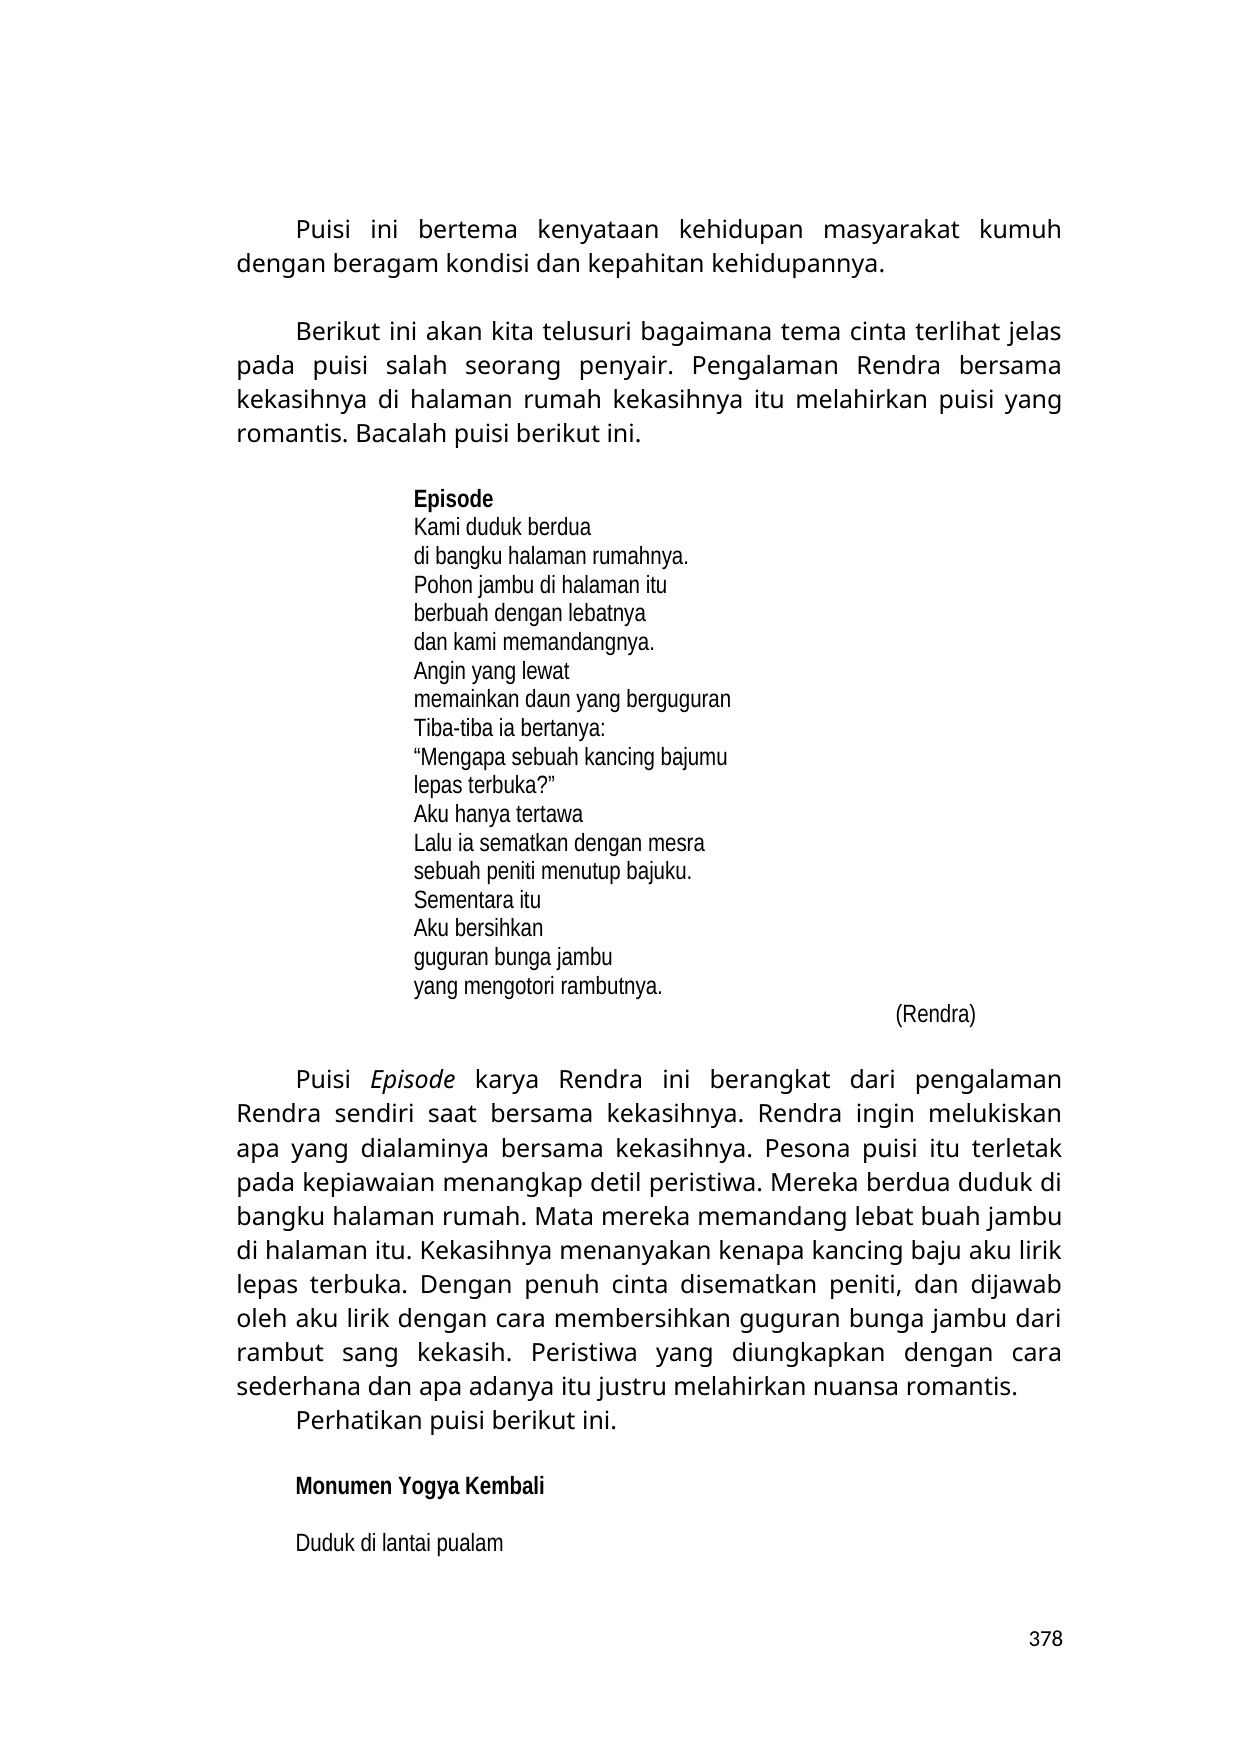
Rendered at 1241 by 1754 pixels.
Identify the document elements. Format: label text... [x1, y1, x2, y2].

text yang mengotori rambutnya. [354, 971, 1063, 999]
text Duduk di lantai pualam [236, 1528, 1063, 1557]
text Pohon jambu di halaman itu [354, 570, 1063, 598]
text Puisi Episode karya Rendra ini berangkat dari pengalaman Rendra sendiri saat bersama kekasihnya. Rendra ingin melukiskan apa yang dialaminya bersama kekasihnya. Pesona puisi itu terletak pada kepiawaian menangkap detil peristiwa. Mereka berdua duduk di bangku halaman rumah. Mata mereka memandang lebat buah jambu di halaman itu. Kekasihnya menanyakan kenapa kancing baju aku lirik lepas terbuka. Dengan penuh cinta disematkan peniti, dan dijawab oleh aku lirik dengan cara membersihkan guguran bunga jambu dari rambut sang kekasih. Peristiwa yang diungkapkan dengan cara sederhana dan apa adanya itu justru melahirkan nuansa romantis. [236, 1062, 1063, 1403]
text Monumen Yogya Kembali [236, 1471, 1063, 1499]
text sebuah peniti menutup bajuku. [354, 856, 1063, 885]
text berbuah dengan lebatnya [354, 598, 1063, 627]
text Aku hanya tertawa [354, 799, 1063, 827]
text memainkan daun yang berguguran [354, 684, 1063, 713]
text guguran bunga jambu [354, 942, 1063, 971]
text Lalu ia sematkan dengan mesra [354, 827, 1063, 856]
text Berikut ini akan kita telusuri bagaimana tema cinta terlihat jelas pada puisi salah seorang penyair. Pengalaman Rendra bersama kekasihnya di halaman rumah kekasihnya itu melahirkan puisi yang romantis. Bacalah puisi berikut ini. [236, 313, 1063, 450]
text Aku bersihkan [354, 913, 1063, 942]
text dan kami memandangnya. [354, 627, 1063, 656]
text Perhatikan puisi berikut ini. [236, 1403, 1063, 1437]
text Angin yang lewat [354, 656, 1063, 684]
text Puisi ini bertema kenyataan kehidupan masyarakat kumuh dengan beragam kondisi dan kepahitan kehidupannya. [236, 211, 1063, 279]
text (Rendra) [836, 999, 1063, 1028]
text di bangku halaman rumahnya. [354, 541, 1063, 570]
text Episode [354, 484, 1063, 512]
text Tiba-tiba ia bertanya: [354, 713, 1063, 742]
text lepas terbuka?” [354, 770, 1063, 799]
text Kami duduk berdua [354, 512, 1063, 541]
text “Mengapa sebuah kancing bajumu [354, 742, 1063, 770]
text Sementara itu [354, 885, 1063, 913]
